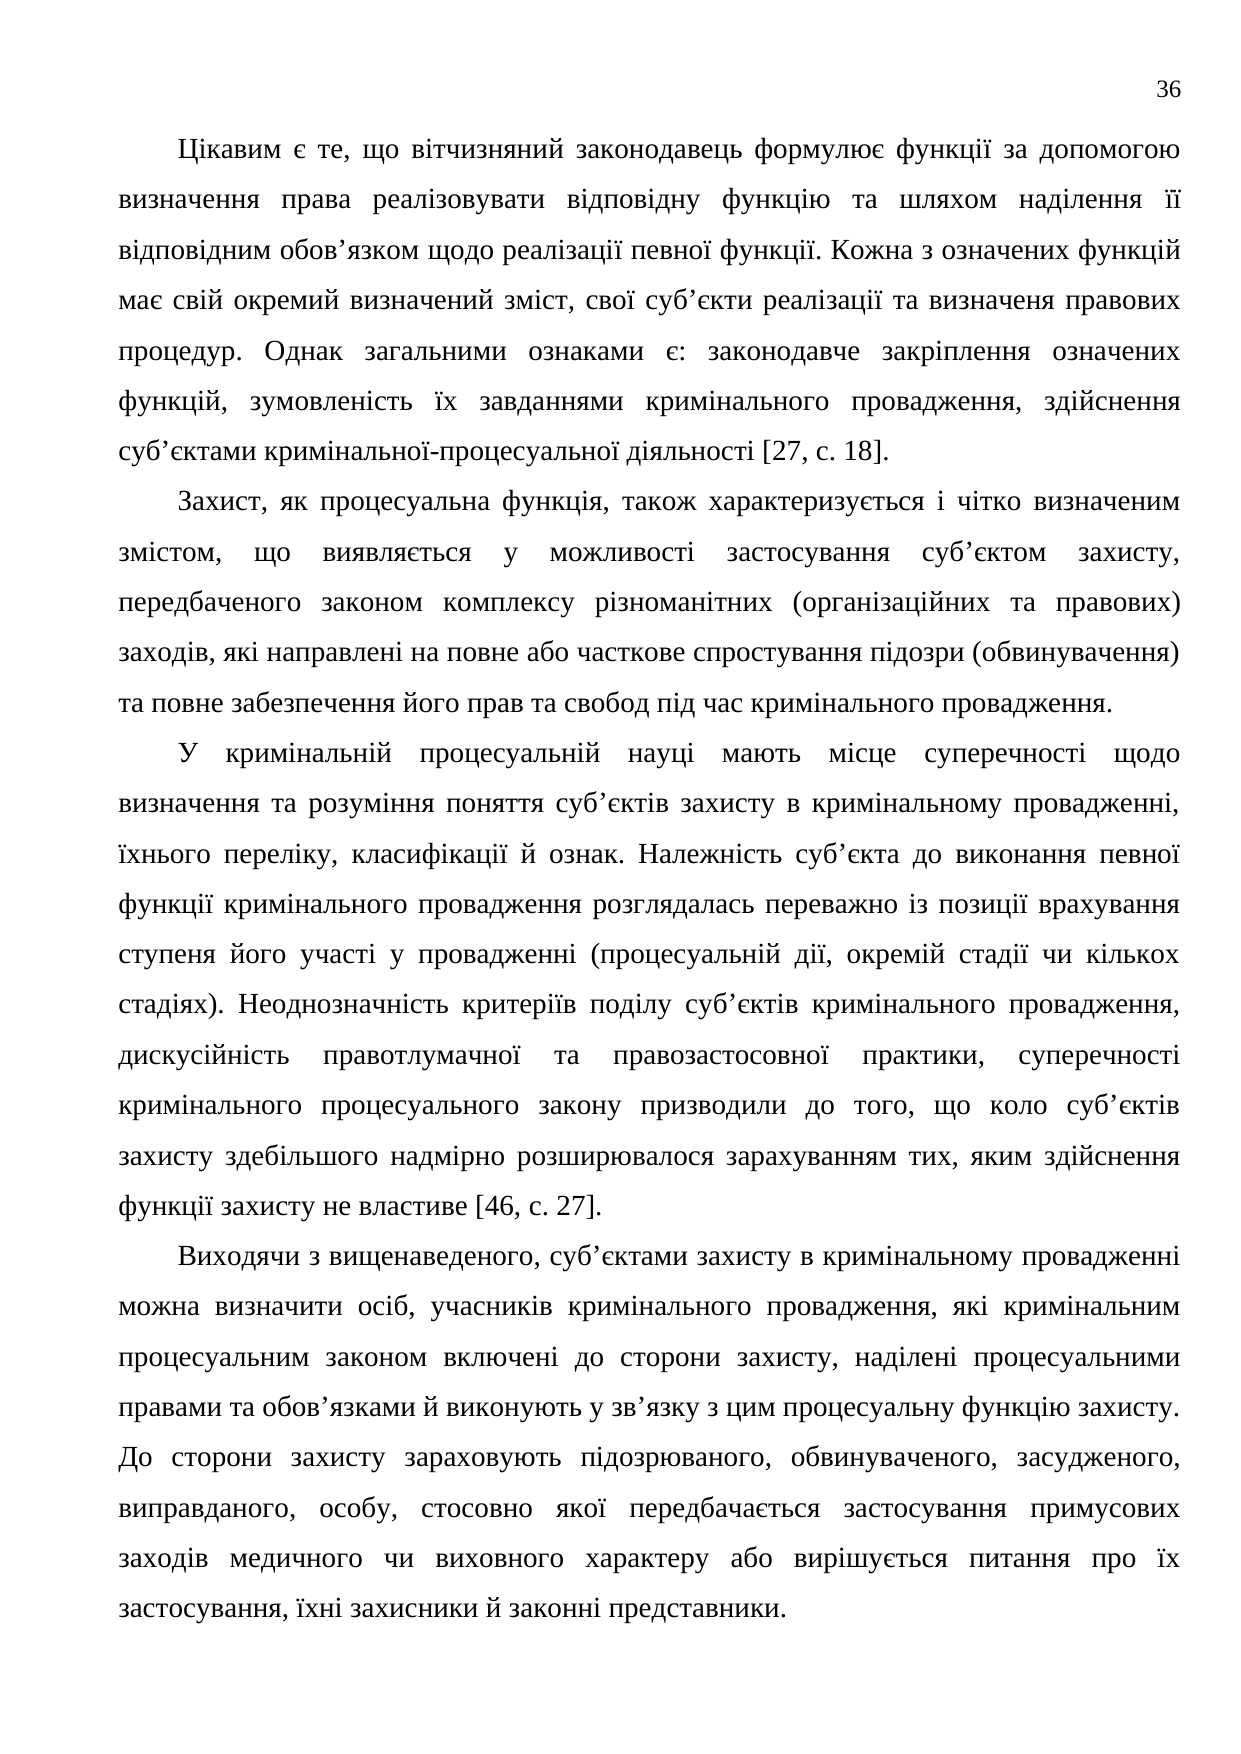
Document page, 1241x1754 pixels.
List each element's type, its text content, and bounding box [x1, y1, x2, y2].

text Захист, як процесуальна функція, також характеризується і чітко визначеним змістом, що виявляється у можливості застосування суб’єктом захисту, передбаченого законом комплексу різноманітних (організаційних та правових) заходів, які направлені на повне або часткове спростування підозри (обвинувачення) та повне забезпечення його прав та свобод під час кримінального провадження. [118, 483, 1181, 718]
text Цікавим є те, що вітчизняний законодавець формулює функції за допомогою визначення права реалізовувати відповідну функцію та шляхом наділення її відповідним обов’язком щодо реалізації певної функції. Кожна з означених функцій має свій окремий визначений зміст, свої суб’єкти реалізації та визначеня правових процедур. Однак загальними ознаками є: законодавче закріплення означених функцій, зумовленість їх завданнями кримінального провадження, здійснення суб’єктами кримінальної-процесуальної діяльності [27, с. 18]. [118, 131, 1181, 467]
text Виходячи з вищенаведеного, суб’єктами захисту в кримінальному провадженні можна визначити осіб, учасників кримінального провадження, які кримінальним процесуальним законом включені до сторони захисту, наділені процесуальними правами та обов’язками й виконують у зв’язку з цим процесуальну функцію захисту. До сторони захисту зараховують підозрюваного, обвинуваченого, засудженого, виправданого, особу, стосовно якої передбачається застосування примусових заходів медичного чи виховного характеру або вирішується питання про їх застосування, їхні захисники й законні представники. [118, 1238, 1181, 1624]
text У кримінальній процесуальній науці мають місце суперечності щодо визначення та розуміння поняття суб’єктів захисту в кримінальному провадженні, їхнього переліку, класифікації й ознак. Належність суб’єкта до виконання певної функції кримінального провадження розглядалась переважно із позиції врахування ступеня його участі у провадженні (процесуальній дії, окремій стадії чи кількох стадіях). Неоднозначність критеріїв поділу суб’єктів кримінального провадження, дискусійність правотлумачної та правозастосовної практики, суперечності кримінального процесуального закону призводили до того, що коло суб’єктів захисту здебільшого надмірно розширювалося зарахуванням тих, яким здійснення функції захисту не властиве [46, с. 27]. [118, 735, 1181, 1221]
